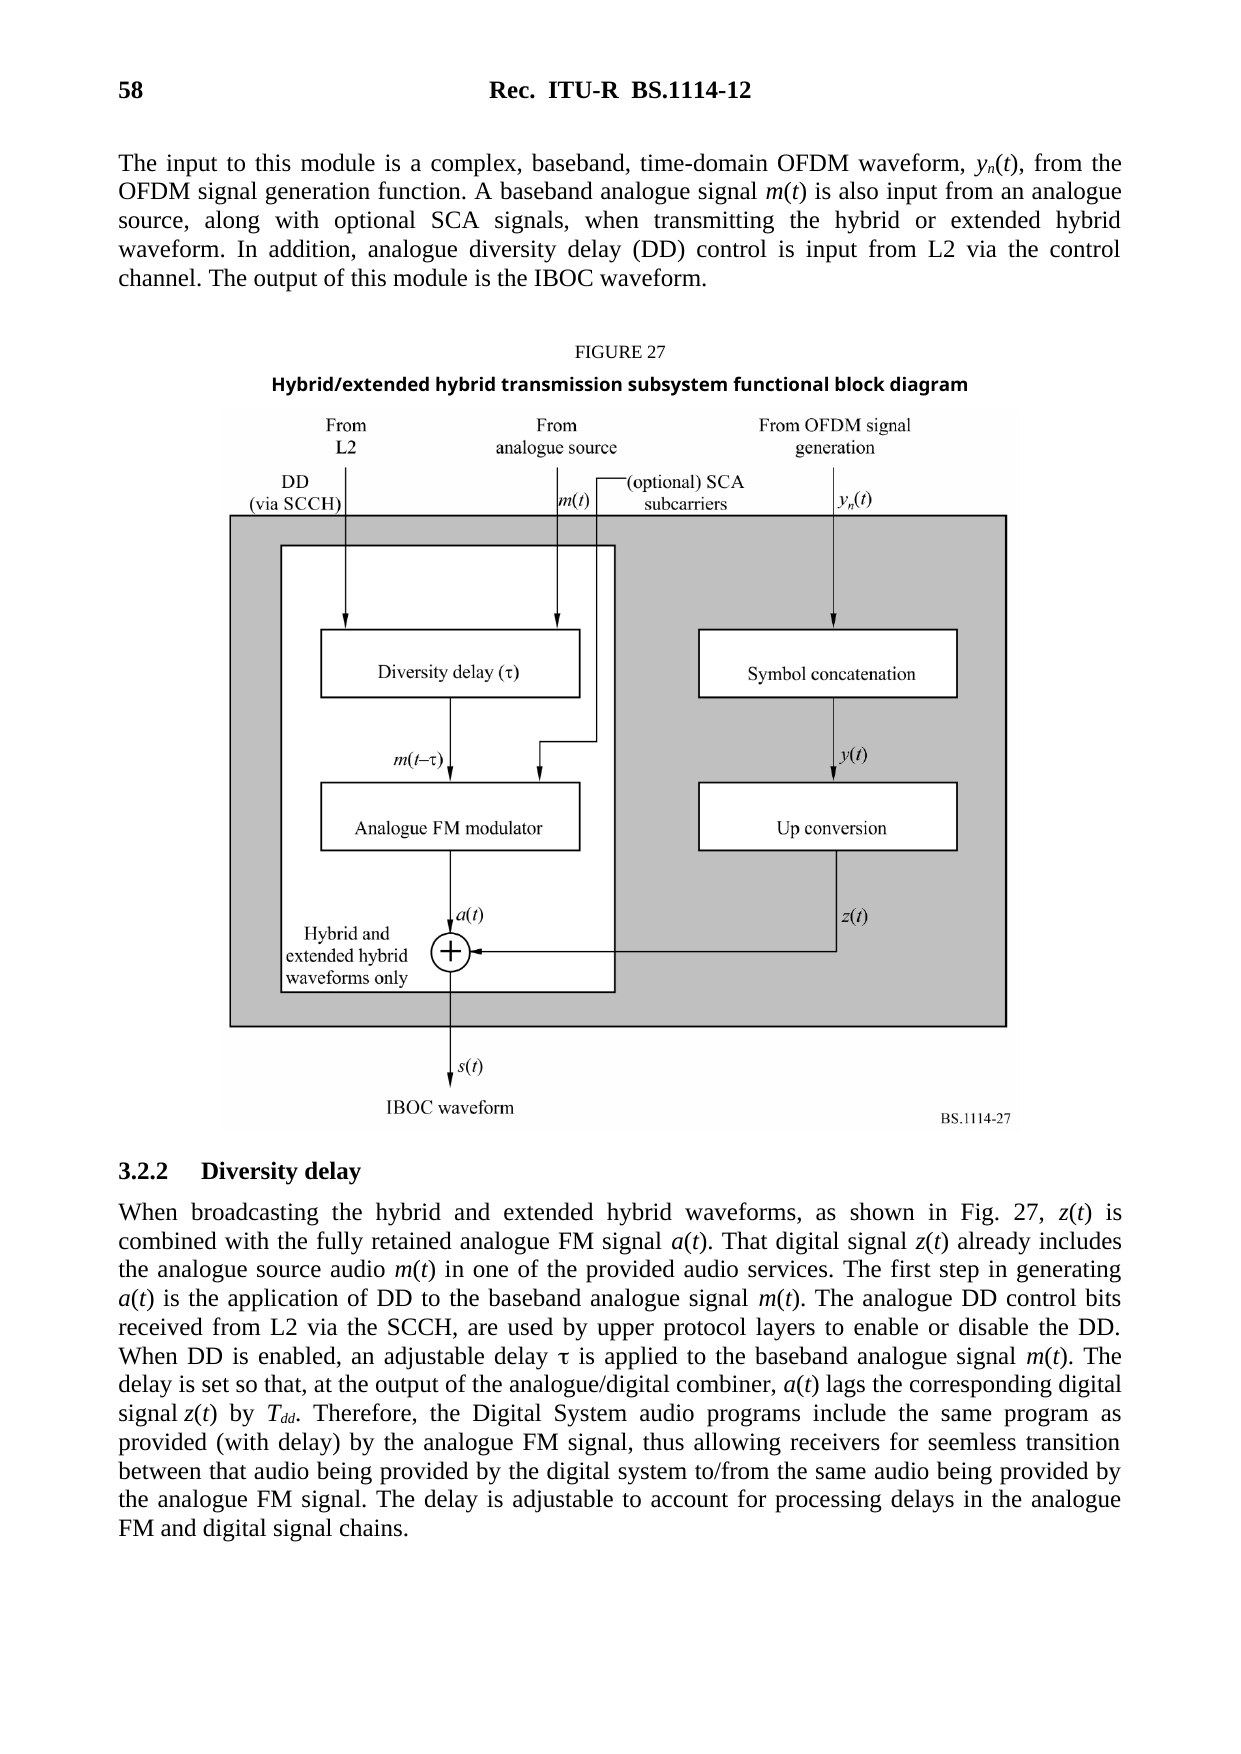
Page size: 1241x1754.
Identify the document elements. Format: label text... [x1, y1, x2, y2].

picture [220, 409, 1020, 1131]
title Hybrid/extended hybrid transmission subsystem functional block diagram [118, 371, 1122, 397]
text When broadcasting the hybrid and extended hybrid waveforms, as shown in Fig. 27, z(t) is combined with the fully retained analogue FM signal a(t). That digital signal z(t) already includes the analogue source audio m(t) in one of the provided audio services. The first step in generating a(t) is the application of DD to the baseband analogue signal m(t). The analogue DD control bits received from L2 via the SCCH, are used by upper protocol layers to enable or disable the DD. When DD is enabled, an adjustable delay  is applied to the baseband analogue signal m(t). The delay is set so that, at the output of the analogue/digital combiner, a(t) lags the corresponding digital signal z(t) by Tdd. Therefore, the Digital System audio programs include the same program as provided (with delay) by the analogue FM signal, thus allowing receivers for seemless transition between that audio being provided by the digital system to/from the same audio being provided by the analogue FM signal. The delay is adjustable to account for processing delays in the analogue FM and digital signal chains. [118, 1197, 1122, 1542]
text FIGURE 27 [118, 341, 1122, 363]
text The input to this module is a complex, baseband, time-domain OFDM waveform, yn(t), from the OFDM signal generation function. A baseband analogue signal m(t) is also input from an analogue source, along with optional SCA signals, when transmitting the hybrid or extended hybrid waveform. In addition, analogue diversity delay (DD) control is input from L2 via the control channel. The output of this module is the IBOC waveform. [118, 148, 1122, 291]
subtitle 3.2.2 Diversity delay [118, 1156, 1122, 1184]
